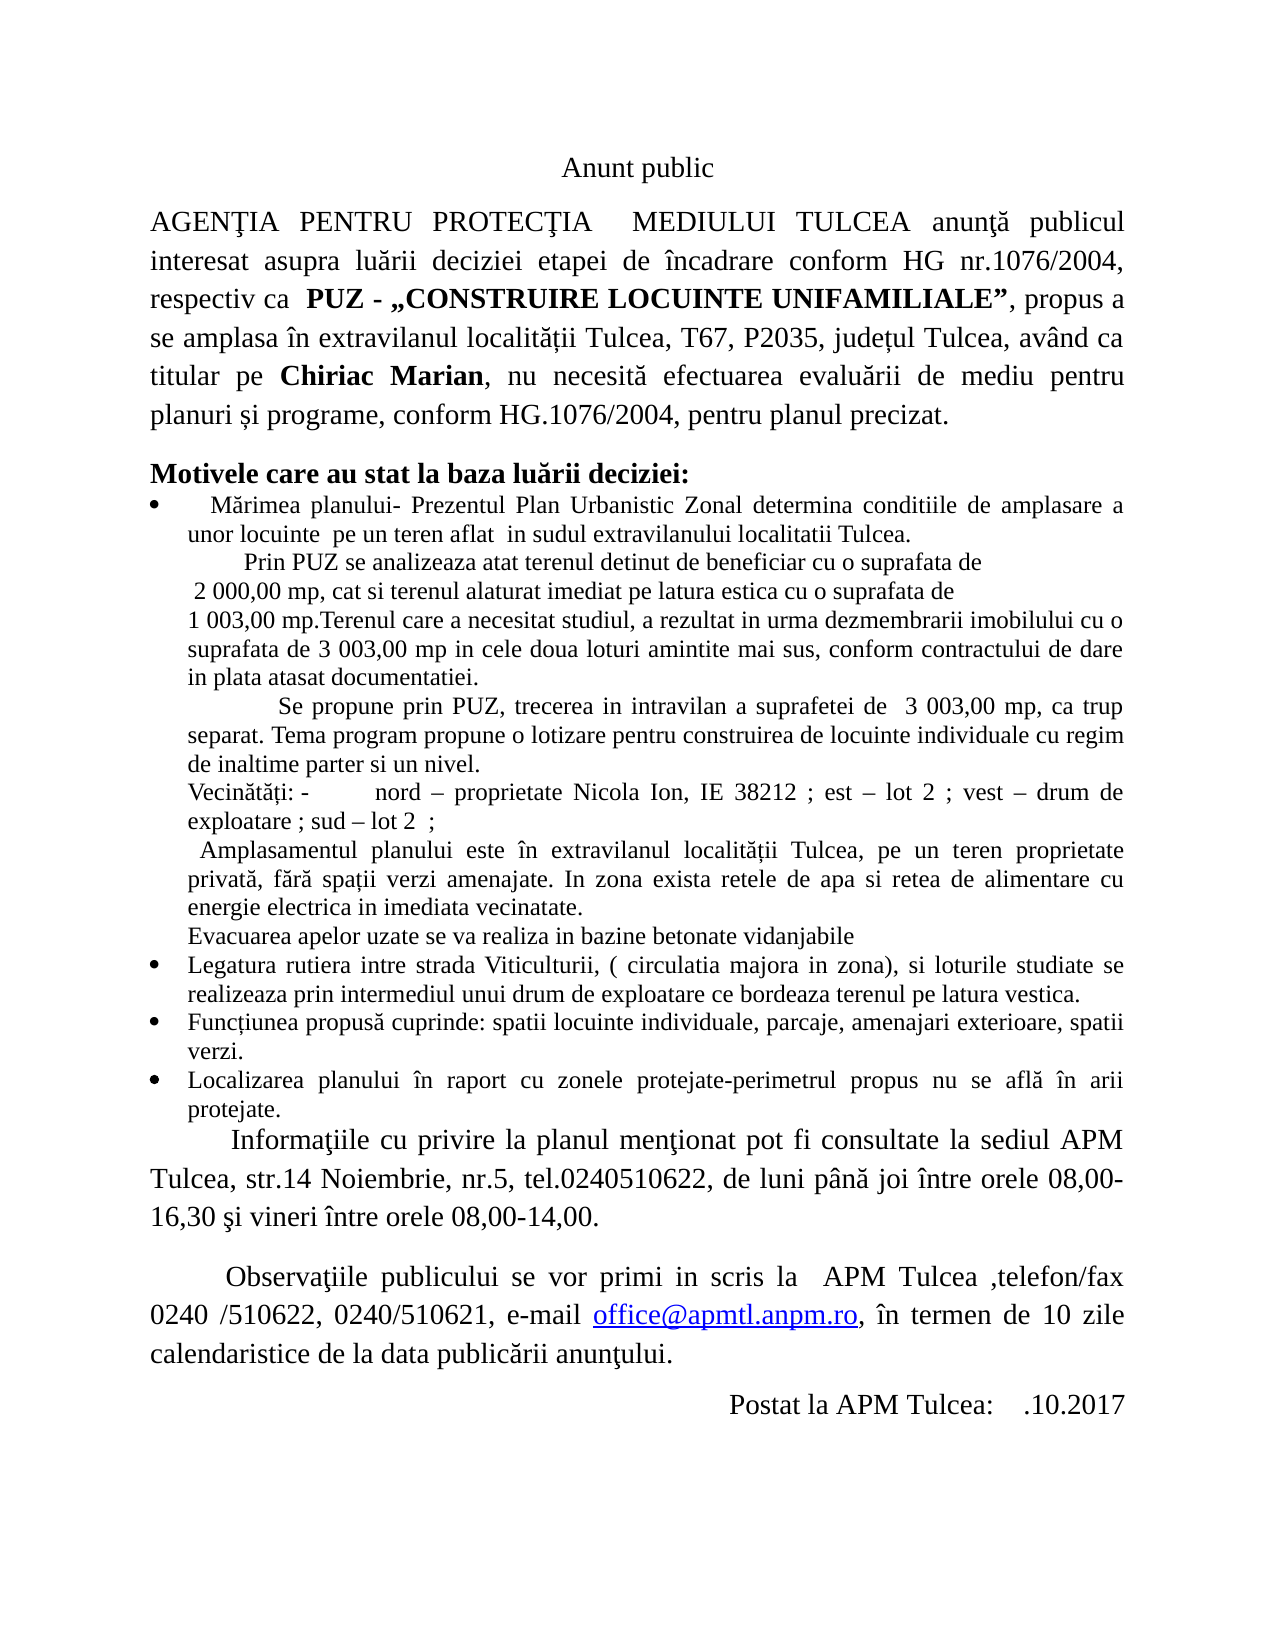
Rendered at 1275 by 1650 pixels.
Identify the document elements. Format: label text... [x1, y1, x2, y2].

text Anunt public [150, 150, 1125, 183]
text Postat la APM Tulcea: .10.2017 [150, 1387, 1125, 1421]
text AGENŢIA PENTRU PROTECŢIA MEDIULUI TULCEA anunţă publicul interesat asupra luării deciziei etapei de încadrare conform HG nr.1076/2004, respectiv ca PUZ - „CONSTRUIRE LOCUINTE UNIFAMILIALE”, propus a se amplasa în extravilanul localității Tulcea, T67, P2035, județul Tulcea, având ca titular pe Chiriac Marian, nu necesită efectuarea evaluării de mediu pentru planuri și programe, conform HG.1076/2004, pentru planul precizat. [150, 204, 1125, 431]
text Observaţiile publicului se vor primi in scris la APM Tulcea ,telefon/fax 0240 /510622, 0240/510621, e-mail office@apmtl.anpm.ro, în termen de 10 zile calendaristice de la data publicării anunţului. [150, 1259, 1125, 1369]
text Informaţiile cu privire la planul menţionat pot fi consultate la sediul APM Tulcea, str.14 Noiembrie, nr.5, tel.0240510622, de luni până joi între orele 08,00-16,30 şi vineri între orele 08,00-14,00. [150, 1122, 1125, 1233]
text 2 000,00 mp, cat si terenul alaturat imediat pe latura estica cu o suprafata de [187, 576, 1125, 605]
text Se propune prin PUZ, trecerea in intravilan a suprafetei de 3 003,00 mp, ca trup separat. Tema program propune o lotizare pentru construirea de locuinte individuale cu regim de inaltime parter si un nivel. [187, 691, 1125, 777]
text Prin PUZ se analizeaza atat terenul detinut de beneficiar cu o suprafata de [187, 547, 1125, 576]
list Mărimea planului- Prezentul Plan Urbanistic Zonal determina conditiile de amplasare a unor locuinte pe un teren aflat in sudul extravilanului localitatii Tulcea. [150, 490, 1125, 547]
text 1 003,00 mp.Terenul care a necesitat studiul, a rezultat in urma dezmembrarii imobilului cu o suprafata de 3 003,00 mp in cele doua loturi amintite mai sus, conform contractului de dare in plata atasat documentatiei. [187, 605, 1125, 691]
text Amplasamentul planului este în extravilanul localității Tulcea, pe un teren proprietate privată, fără spații verzi amenajate. In zona exista retele de apa si retea de alimentare cu energie electrica in imediata vecinatate. [187, 835, 1125, 921]
list Legatura rutiera intre strada Viticulturii, ( circulatia majora in zona), si loturile studiate se realizeaza prin intermediul unui drum de exploatare ce bordeaza terenul pe latura vestica. [150, 950, 1125, 1007]
text Evacuarea apelor uzate se va realiza in bazine betonate vidanjabile [187, 921, 1125, 950]
text Vecinătăți: - nord – proprietate Nicola Ion, IE 38212 ; est – lot 2 ; vest – drum de exploatare ; sud – lot 2 ; [187, 777, 1125, 835]
text Motivele care au stat la baza luării deciziei: [150, 456, 1125, 490]
list Funcțiunea propusă cuprinde: spatii locuinte individuale, parcaje, amenajari exterioare, spatii verzi. [150, 1007, 1125, 1065]
list Localizarea planului în raport cu zonele protejate-perimetrul propus nu se află în arii protejate. [150, 1065, 1125, 1122]
